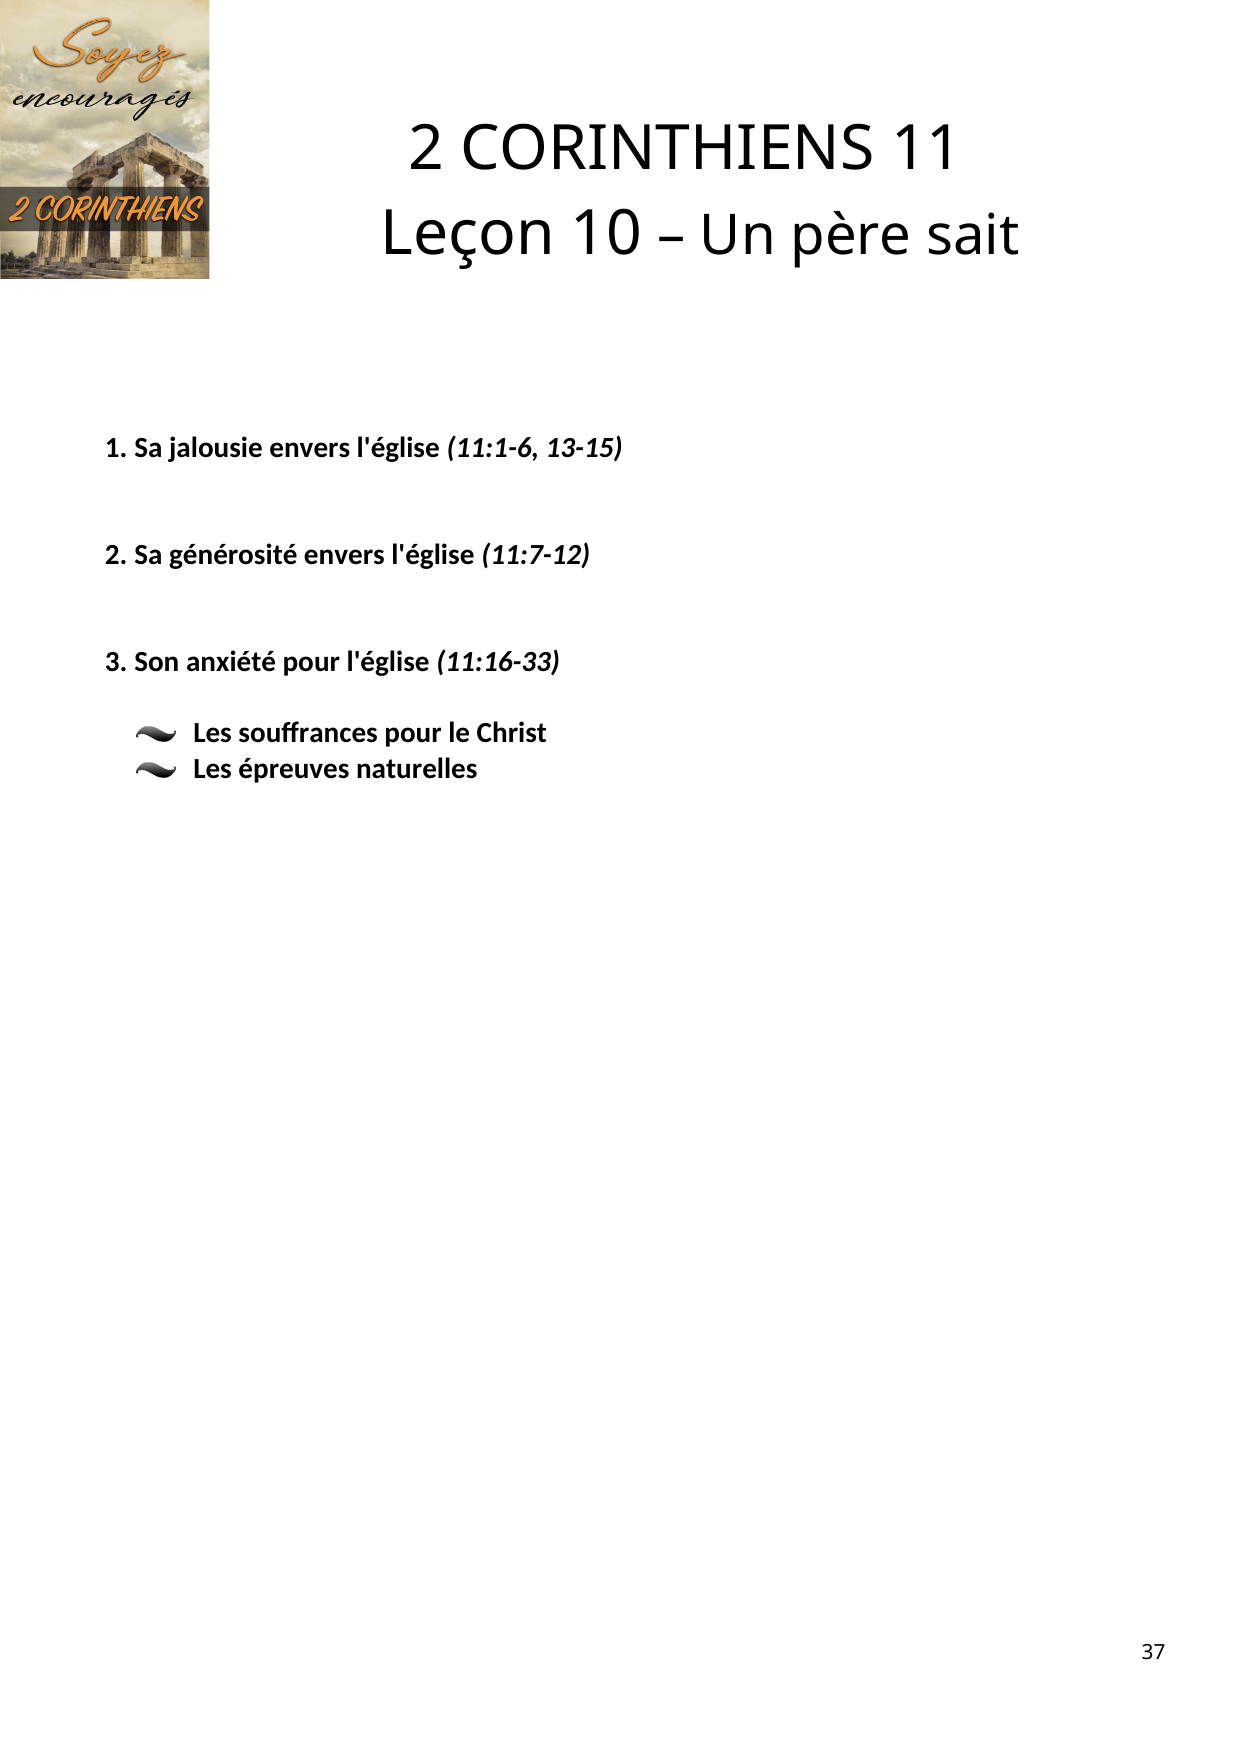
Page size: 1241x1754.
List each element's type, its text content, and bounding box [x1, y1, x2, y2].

picture [135, 725, 177, 743]
list Les souffrances pour le Christ [134, 714, 1136, 750]
text Leçon 10 – Un père sait [210, 188, 1136, 273]
list Sa jalousie envers l'église (11:1-6, 13-15) [104, 429, 1136, 465]
picture [0, 0, 210, 279]
list Sa générosité envers l'église (11:7-12) [104, 536, 1136, 572]
list Les épreuves naturelles [134, 750, 1136, 785]
list Son anxiété pour l'église (11:16-33) [104, 643, 1136, 678]
picture [135, 761, 177, 779]
text 2 CORINTHIENS 11 [210, 103, 1136, 188]
